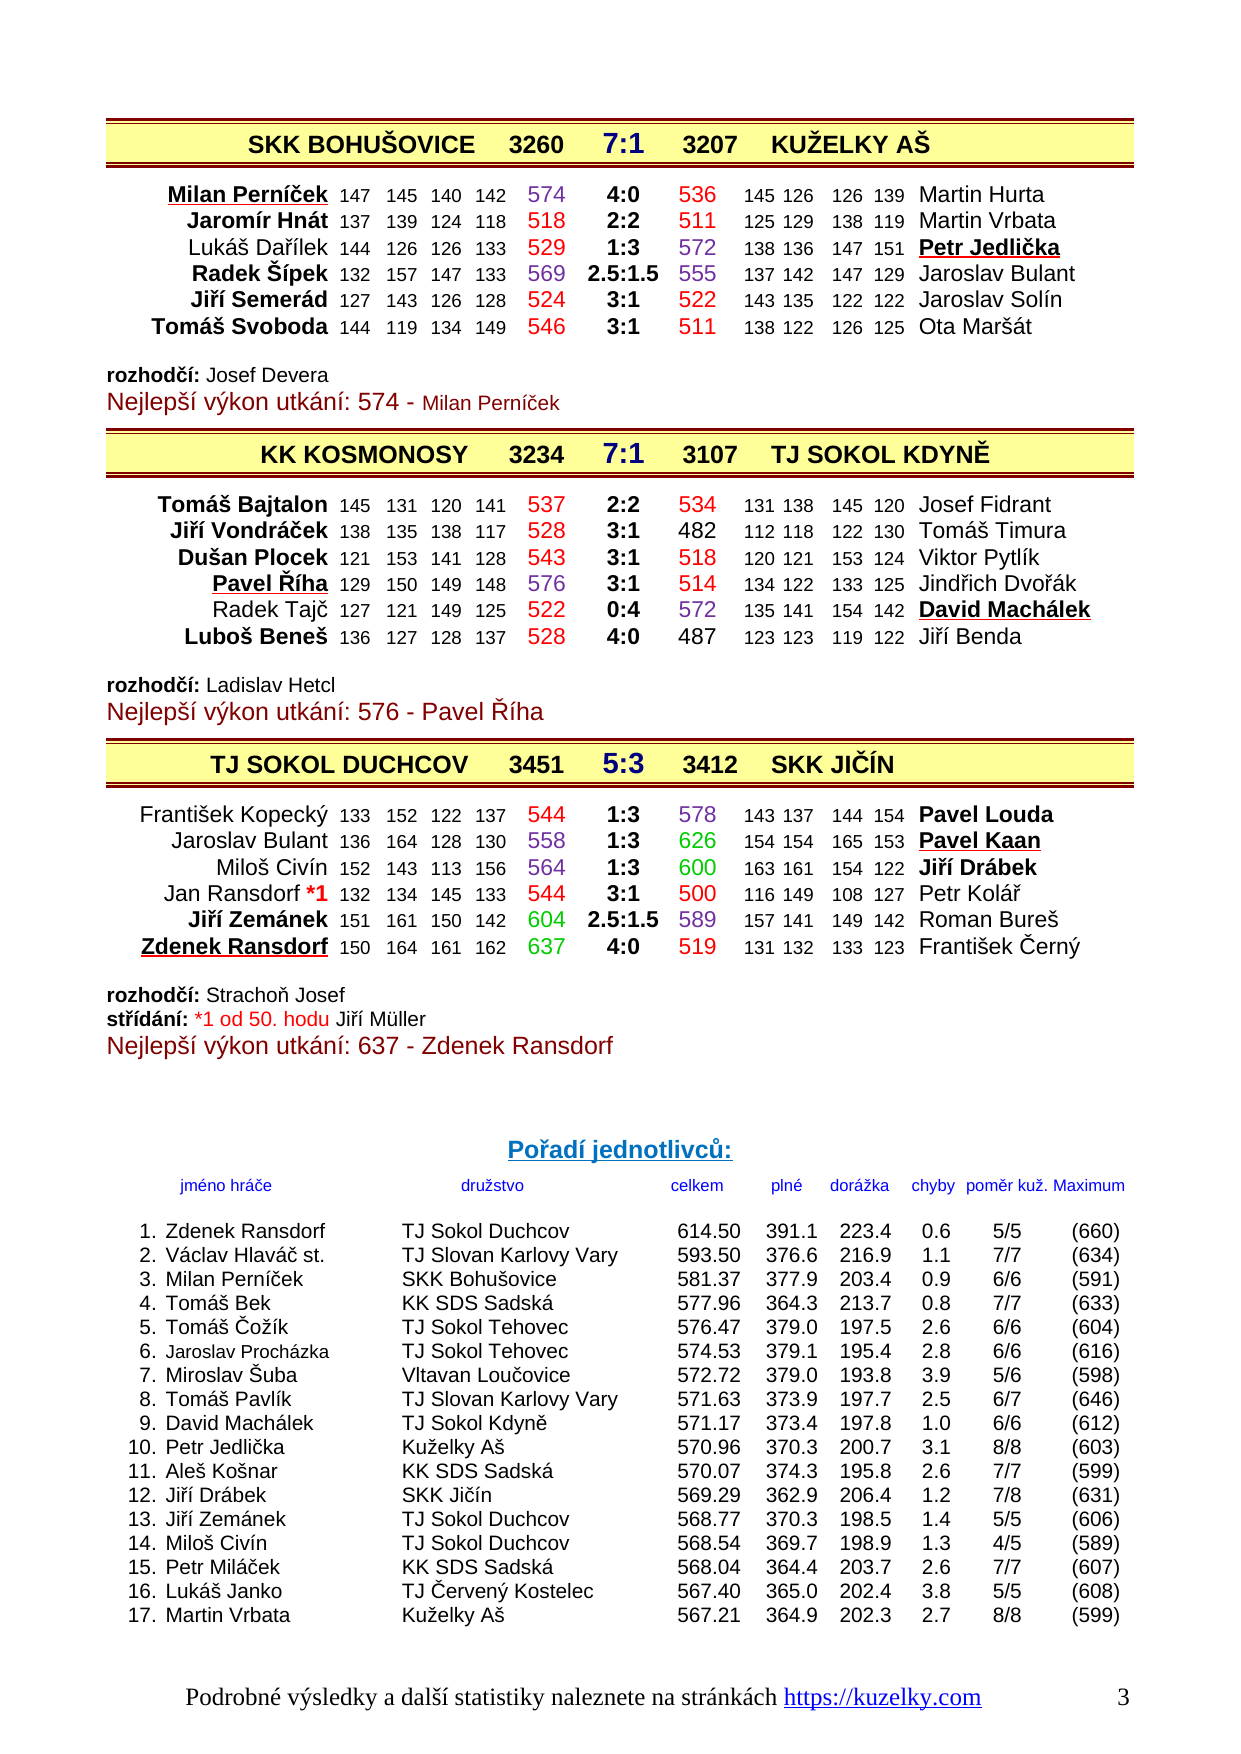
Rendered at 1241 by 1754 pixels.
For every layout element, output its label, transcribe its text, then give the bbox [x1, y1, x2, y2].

text Zdenek Ransdorf 150 164 161 162 637 4:0 519 131 132 133 123 František Černý [106, 933, 1134, 959]
text 15. Petr Miláček KK SDS Sadská 568.04 364.4 203.7 2.6 7/7 (607) [106, 1555, 1134, 1579]
text 13. Jiří Zemánek TJ Sokol Duchcov 568.77 370.3 198.5 1.4 5/5 (606) [106, 1507, 1134, 1531]
text Jiří Semerád 127 143 126 128 524 3:1 522 143 135 122 122 Jaroslav Solín [106, 286, 1134, 313]
text Nejlepší výkon utkání: 574 - Milan Perníček [106, 387, 1134, 416]
text 8. Tomáš Pavlík TJ Slovan Karlovy Vary 571.63 373.9 197.7 2.5 6/7 (646) [106, 1387, 1134, 1411]
text Radek Šípek 132 157 147 133 569 2.5:1.5 555 137 142 147 129 Jaroslav Bulant [106, 260, 1134, 286]
text 3. Milan Perníček SKK Bohušovice 581.37 377.9 203.4 0.9 6/6 (591) [106, 1267, 1134, 1291]
text SKK Bohušovice 3260 7:1 3207 Kuželky Aš [106, 124, 1134, 162]
text František Kopecký 133 152 122 137 544 1:3 578 143 137 144 154 Pavel Louda [106, 801, 1134, 827]
text rozhodčí: Ladislav Hetcl [106, 673, 1134, 697]
text 2. Václav Hlaváč st. TJ Slovan Karlovy Vary 593.50 376.6 216.9 1.1 7/7 (634) [106, 1243, 1134, 1267]
text 16. Lukáš Janko TJ Červený Kostelec 567.40 365.0 202.4 3.8 5/5 (608) [106, 1579, 1134, 1603]
text 7. Miroslav Šuba Vltavan Loučovice 572.72 379.0 193.8 3.9 5/6 (598) [106, 1363, 1134, 1387]
text TJ Sokol Duchcov 3451 5:3 3412 SKK Jičín [106, 744, 1134, 782]
text Luboš Beneš 136 127 128 137 528 4:0 487 123 123 119 122 Jiří Benda [106, 623, 1134, 649]
text Milan Perníček 147 145 140 142 574 4:0 536 145 126 126 139 Martin Hurta [106, 181, 1134, 207]
text Jaroslav Bulant 136 164 128 130 558 1:3 626 154 154 165 153 Pavel Kaan [106, 827, 1134, 853]
text Nejlepší výkon utkání: 576 - Pavel Říha [106, 697, 1134, 726]
text Jiří Vondráček 138 135 138 117 528 3:1 482 112 118 122 130 Tomáš Timura [106, 517, 1134, 543]
text Tomáš Svoboda 144 119 134 149 546 3:1 511 138 122 126 125 Ota Maršát [106, 313, 1134, 339]
text KK Kosmonosy 3234 7:1 3107 TJ Sokol Kdyně [106, 434, 1134, 472]
text 6. Jaroslav Procházka TJ Sokol Tehovec 574.53 379.1 195.4 2.8 6/6 (616) [106, 1339, 1134, 1363]
text Tomáš Bajtalon 145 131 120 141 537 2:2 534 131 138 145 120 Josef Fidrant [106, 491, 1134, 517]
text Dušan Plocek 121 153 141 128 543 3:1 518 120 121 153 124 Viktor Pytlík [106, 543, 1134, 570]
text jméno hráče družstvo celkem plné dorážka chyby poměr kuž. Maximum [106, 1176, 1134, 1195]
text Miloš Civín 152 143 113 156 564 1:3 600 163 161 154 122 Jiří Drábek [106, 853, 1134, 880]
text 12. Jiří Drábek SKK Jičín 569.29 362.9 206.4 1.2 7/8 (631) [106, 1483, 1134, 1507]
text 5. Tomáš Čožík TJ Sokol Tehovec 576.47 379.0 197.5 2.6 6/6 (604) [106, 1315, 1134, 1339]
text 4. Tomáš Bek KK SDS Sadská 577.96 364.3 213.7 0.8 7/7 (633) [106, 1291, 1134, 1315]
text 1. Zdenek Ransdorf TJ Sokol Duchcov 614.50 391.1 223.4 0.6 5/5 (660) [106, 1219, 1134, 1243]
text Nejlepší výkon utkání: 637 - Zdenek Ransdorf [106, 1031, 1134, 1059]
text 11. Aleš Košnar KK SDS Sadská 570.07 374.3 195.8 2.6 7/7 (599) [106, 1459, 1134, 1483]
text rozhodčí: Strachoň Josef střídání: *1 od 50. hodu Jiří Müller [106, 983, 1134, 1031]
text Radek Tajč 127 121 149 125 522 0:4 572 135 141 154 142 David Machálek [106, 596, 1134, 623]
text 9. David Machálek TJ Sokol Kdyně 571.17 373.4 197.8 1.0 6/6 (612) [106, 1411, 1134, 1435]
text 17. Martin Vrbata Kuželky Aš 567.21 364.9 202.3 2.7 8/8 (599) [106, 1603, 1134, 1627]
text rozhodčí: Josef Devera [106, 363, 1134, 387]
text Lukáš Dařílek 144 126 126 133 529 1:3 572 138 136 147 151 Petr Jedlička [106, 233, 1134, 260]
text 10. Petr Jedlička Kuželky Aš 570.96 370.3 200.7 3.1 8/8 (603) [106, 1435, 1134, 1459]
text Pořadí jednotlivců: [94, 1135, 1145, 1164]
text Jaromír Hnát 137 139 124 118 518 2:2 511 125 129 138 119 Martin Vrbata [106, 207, 1134, 233]
text Jan Ransdorf *1 132 134 145 133 544 3:1 500 116 149 108 127 Petr Kolář [106, 880, 1134, 906]
text 14. Miloš Civín TJ Sokol Duchcov 568.54 369.7 198.9 1.3 4/5 (589) [106, 1531, 1134, 1555]
text Pavel Říha 129 150 149 148 576 3:1 514 134 122 133 125 Jindřich Dvořák [106, 570, 1134, 596]
text Jiří Zemánek 151 161 150 142 604 2.5:1.5 589 157 141 149 142 Roman Bureš [106, 906, 1134, 933]
